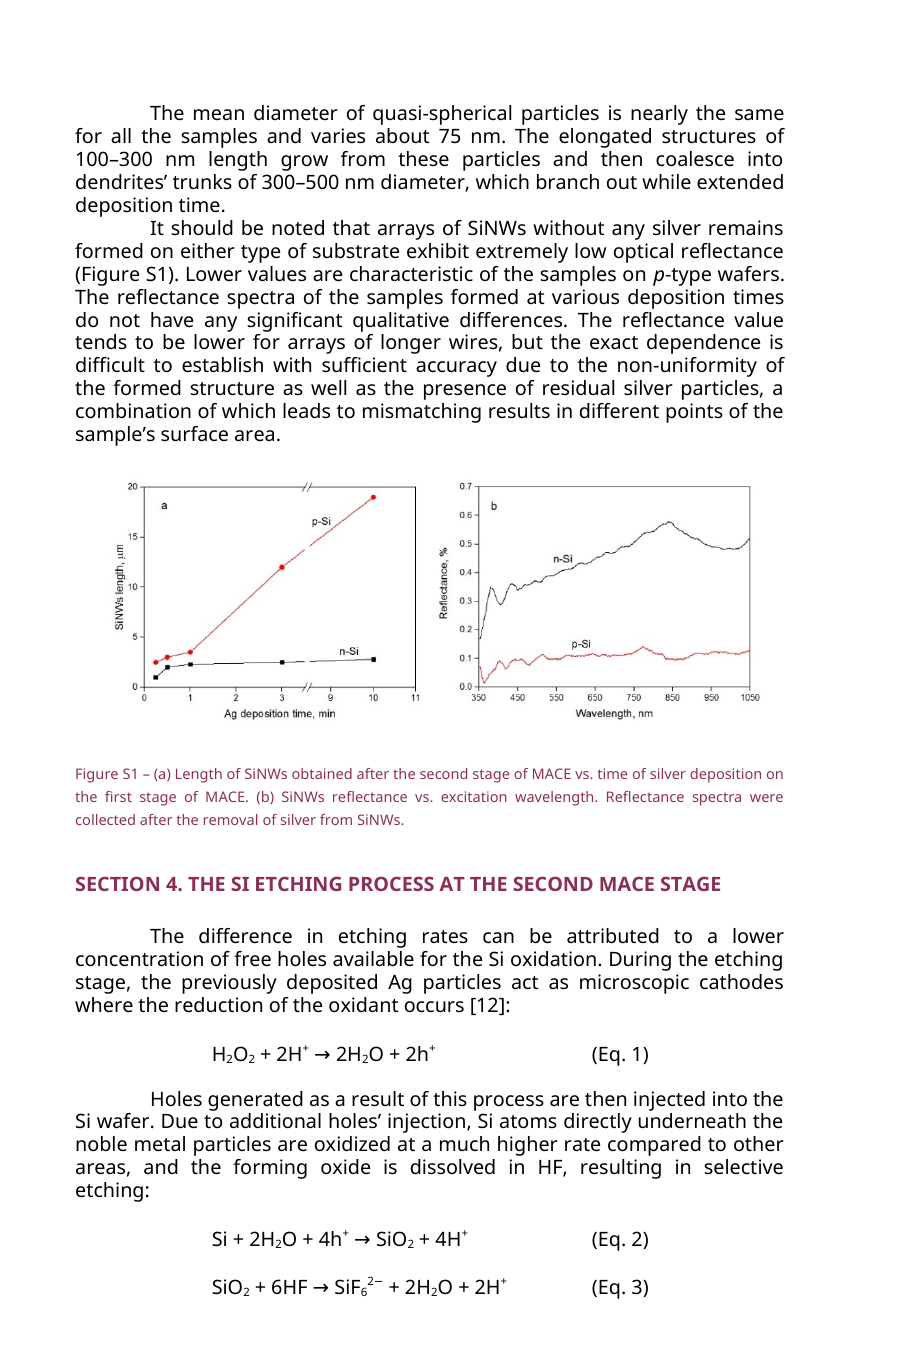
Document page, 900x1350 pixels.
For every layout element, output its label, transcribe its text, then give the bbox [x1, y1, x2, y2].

text Si + 2H2O + 4h+ → SiO2 + 4H+ (Eq. 2) [75, 1225, 785, 1252]
text H2O2 + 2H+ → 2H2O + 2h+ (Eq. 1) [75, 1040, 785, 1067]
picture [107, 476, 765, 723]
text The difference in etching rates can be attributed to a lower concentration of free holes available for the Si oxidation. During the etching stage, the previously deposited Ag particles act as microscopic cathodes where the reduction of the oxidant occurs [12]: [75, 925, 785, 1017]
text Holes generated as a result of this process are then injected into the Si wafer. Due to additional holes’ injection, Si atoms directly underneath the noble metal particles are oxidized at a much higher rate compared to other areas, and the forming oxide is dissolved in HF, resulting in selective etching: [75, 1088, 785, 1202]
text It should be noted that arrays of SiNWs without any silver remains formed on either type of substrate exhibit extremely low optical reflectance (Figure S1). Lower values are characteristic of the samples on p-type wafers. The reflectance spectra of the samples formed at various deposition times do not have any significant qualitative differences. The reflectance value tends to be lower for arrays of longer wires, but the exact dependence is difficult to establish with sufficient accuracy due to the non-uniformity of the formed structure as well as the presence of residual silver particles, a combination of which leads to mismatching results in different points of the sample’s surface area. [75, 217, 785, 446]
text The mean diameter of quasi-spherical particles is nearly the same for all the samples and varies about 75 nm. The elongated structures of 100–300 nm length grow from these particles and then coalesce into dendrites’ trunks of 300–500 nm diameter, which branch out while extended deposition time. [75, 102, 785, 217]
text SiO2 + 6HF → SiF62− + 2H2O + 2H+ (Eq. 3) [75, 1273, 785, 1300]
text Section 4. The Si etching process at the second MACE stage [75, 870, 785, 897]
